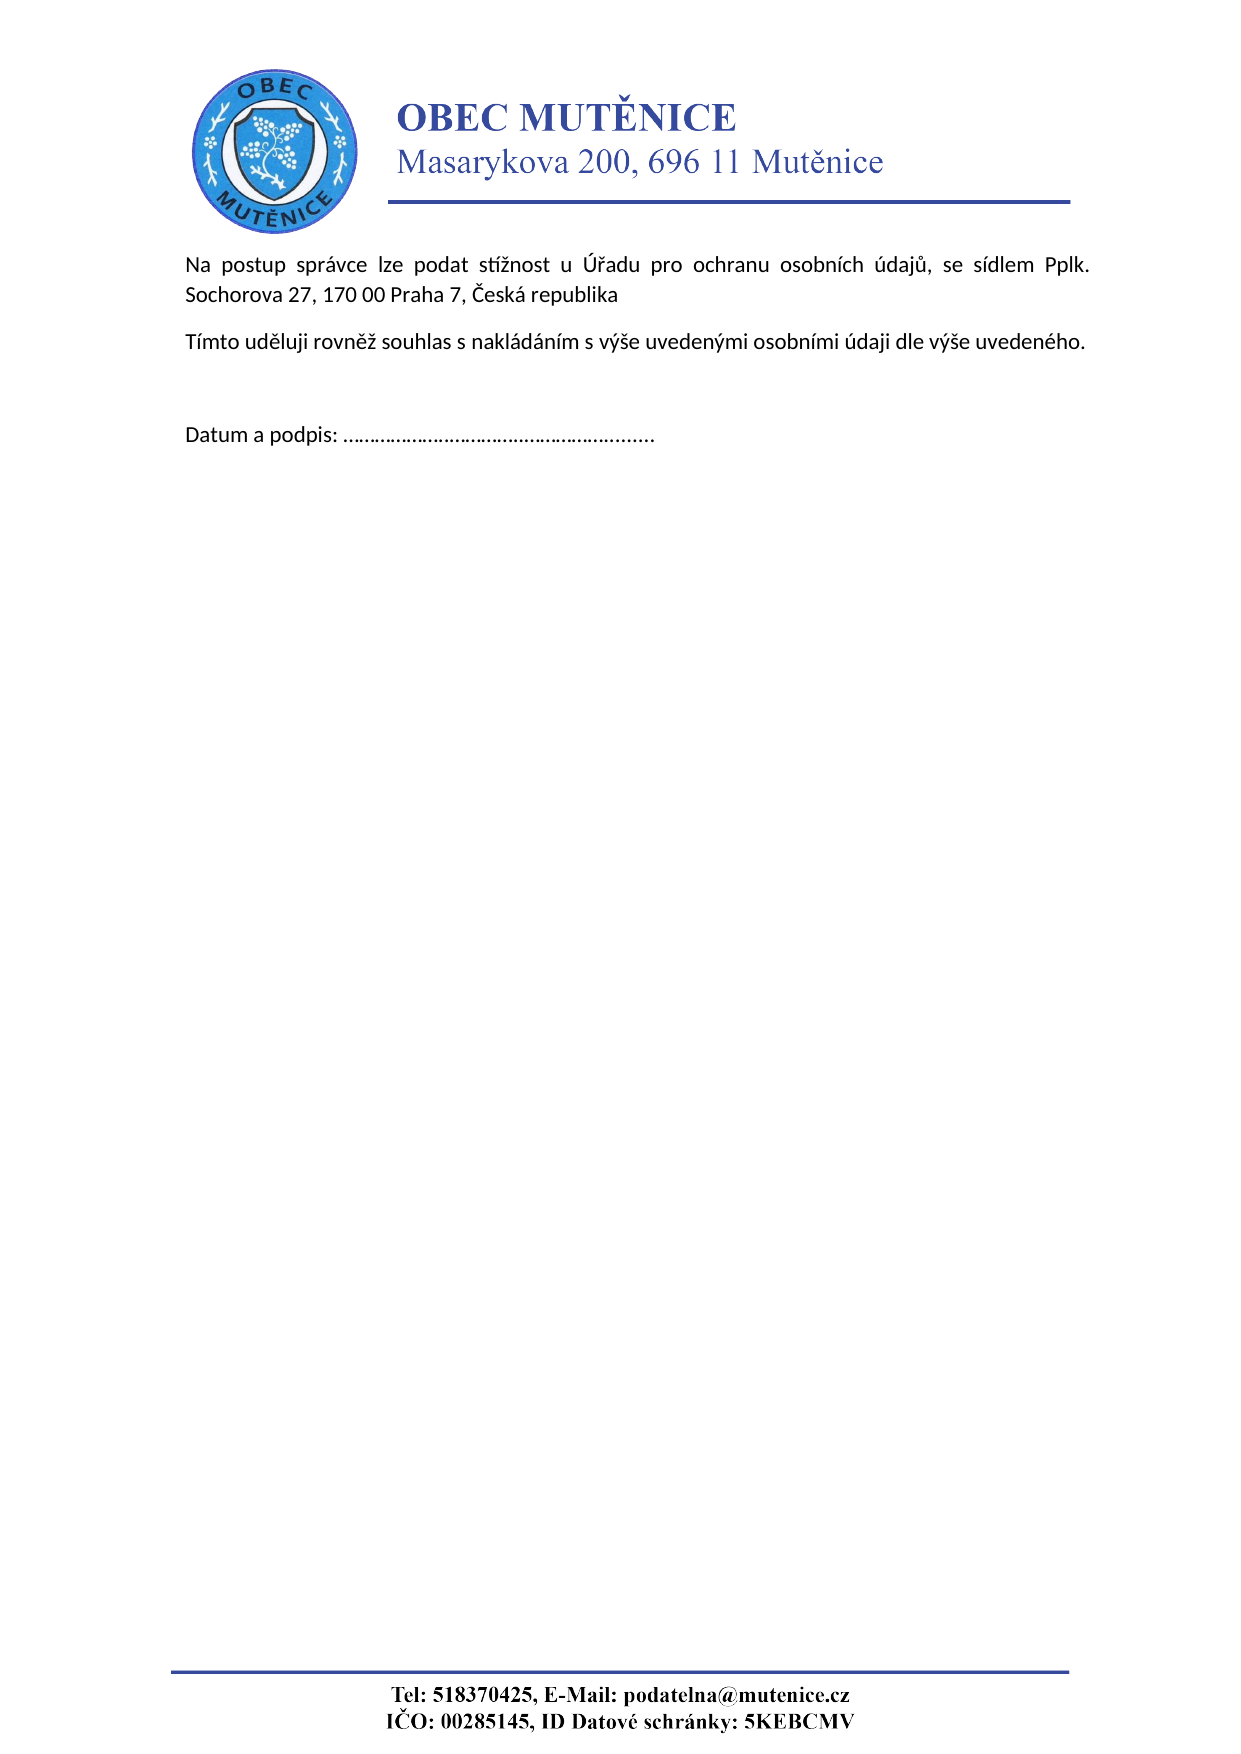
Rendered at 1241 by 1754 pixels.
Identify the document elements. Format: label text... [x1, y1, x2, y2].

text Na postup správce lze podat stížnost u Úřadu pro ochranu osobních údajů, se sídlem Pplk. Sochorova 27, 170 00 Praha 7, Česká republika [185, 148, 1093, 308]
picture [147, 56, 1093, 248]
text Tímto uděluji rovněž souhlas s nakládáním s výše uvedenými osobními údaji dle výše uvedeného. [185, 327, 1093, 355]
text Datum a podpis: ………………..…………..……………......... [185, 421, 1093, 448]
picture [147, 1664, 1093, 1754]
